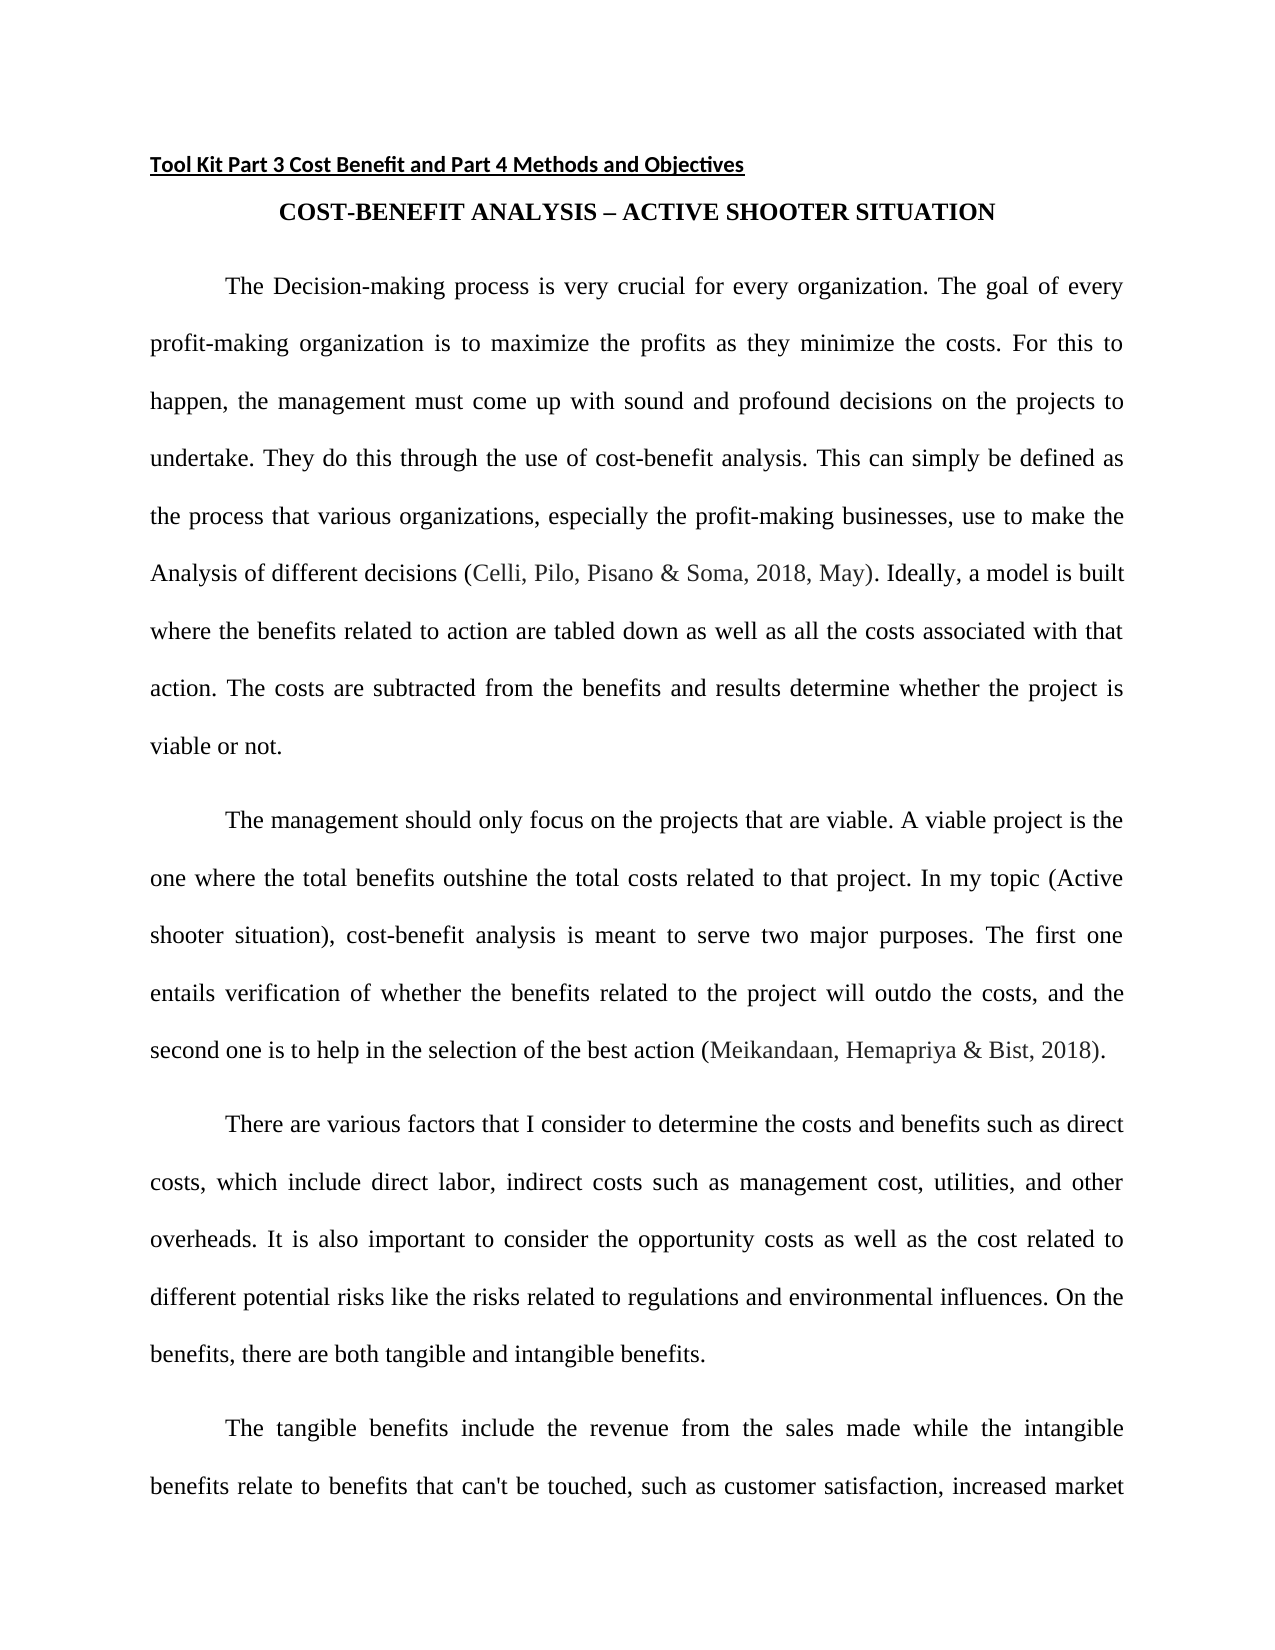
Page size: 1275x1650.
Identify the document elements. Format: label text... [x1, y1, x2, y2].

text Tool Kit Part 3 Cost Benefit and Part 4 Methods and Objectives [150, 150, 1125, 178]
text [150, 1413, 1125, 1500]
text There are various factors that I consider to determine the costs and benefits such as direct costs, which include direct labor, indirect costs such as management cost, utilities, and other overheads. It is also important to consider the opportunity costs as well as the cost related to different potential risks like the risks related to regulations and environmental influences. On the benefits, there are both tangible and intangible benefits. [150, 1109, 1125, 1368]
text The Decision-making process is very crucial for every organization. The goal of every profit-making organization is to maximize the profits as they minimize the costs. For this to happen, the management must come up with sound and profound decisions on the projects to undertake. They do this through the use of cost-benefit analysis. This can simply be defined as the process that various organizations, especially the profit-making businesses, use to make the Analysis of different decisions (Celli, Pilo, Pisano & Soma, 2018, May). Ideally, a model is built where the benefits related to action are tabled down as well as all the costs associated with that action. The costs are subtracted from the benefits and results determine whether the project is viable or not. [150, 271, 1125, 760]
text COST-BENEFIT ANALYSIS – ACTIVE SHOOTER SITUATION [150, 197, 1125, 226]
text The management should only focus on the projects that are viable. A viable project is the one where the total benefits outshine the total costs related to that project. In my topic (Active shooter situation), cost-benefit analysis is meant to serve two major purposes. The first one entails verification of whether the benefits related to the project will outdo the costs, and the second one is to help in the selection of the best action (Meikandaan, Hemapriya & Bist, 2018). [150, 805, 1125, 1064]
